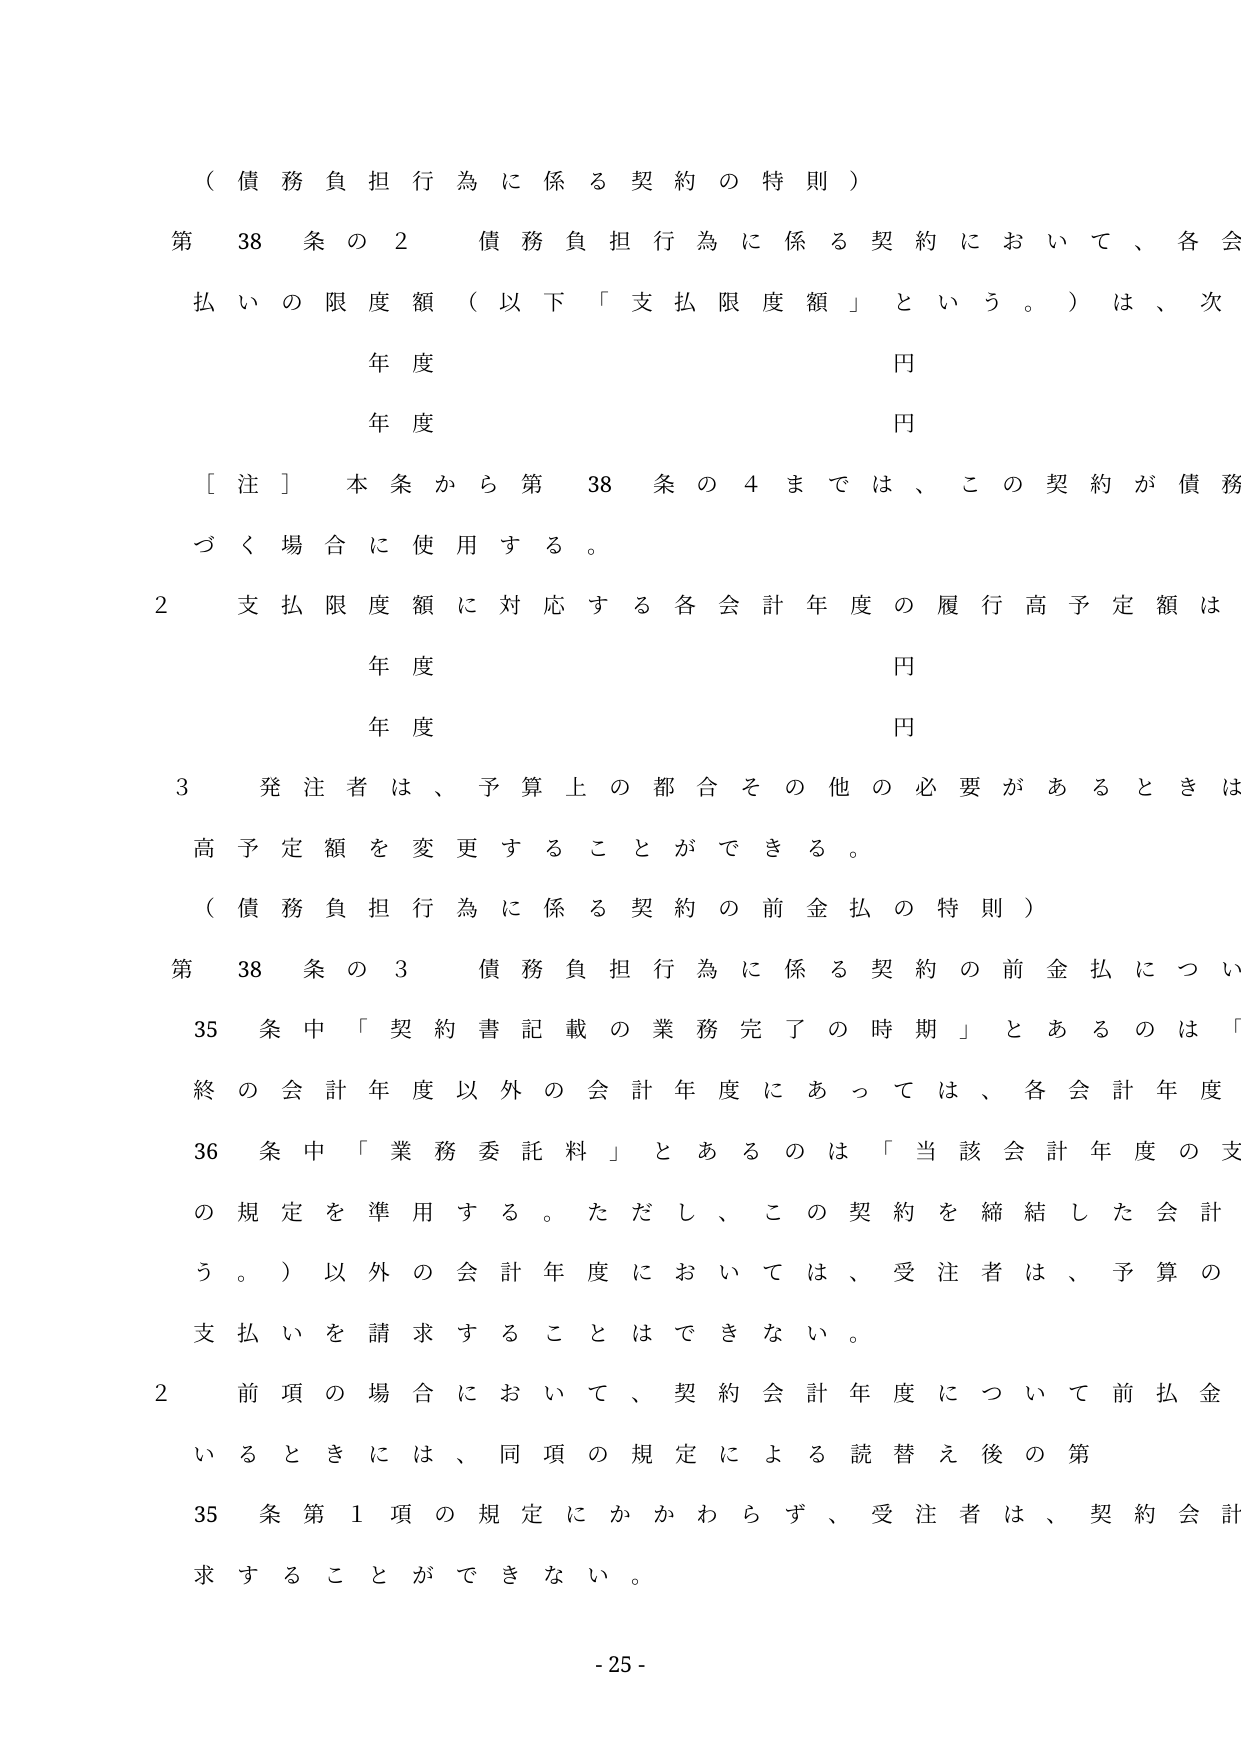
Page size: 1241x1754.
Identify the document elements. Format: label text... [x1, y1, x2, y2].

text （債務負担行為に係る契約の特則） [150, 149, 1090, 210]
text （債務負担行為に係る契約の前金払の特則） [150, 877, 1090, 938]
text 第38条の３ 債務負担行為に係る契約の前金払については、第35条中「契約書記載の業務完了の時期」とあるのは「契約書記載の業務完了の時期（最終の会計年度以外の会計年度にあっては、各会計年度末）」と、同条及び第36条中「業務委託料」とあるのは「当該会計年度の支払限度額」と読み替えて、これらの規定を準用する。ただし、この契約を締結した会計年度（以下「契約会計年度」という。）以外の会計年度においては、受注者は、予算の執行が可能となる時期以前に前払金の支払いを請求することはできない。 [150, 938, 1090, 1362]
text 年度 円 [150, 634, 1090, 695]
text ２ 支払限度額に対応する各会計年度の履行高予定額は、次のとおりである。 [150, 574, 1090, 634]
text ［注］ 本条から第38条の４までは、この契約が債務負担行為に基づく場合に使用する。 [179, 453, 1090, 574]
text 年度 円 [150, 695, 1090, 756]
text ２ 前項の場合において、契約会計年度について前払金を支払わない旨が設計図書に定められているときには、同項の規定による読替え後の第35条第１項の規定にかかわらず、受注者は、契約会計年度について前払金の支払いを請求することができない。 [150, 1362, 1090, 1604]
text 第38条の２ 債務負担行為に係る契約において、各会計年度における業務委託料の支払いの限度額（以下「支払限度額」という。）は、次のとおりとする。 [150, 210, 1090, 331]
text ３ 発注者は、予算上の都合その他の必要があるときは、第１項の支払限度額及び前項の履行高予定額を変更することができる。 [150, 756, 1090, 877]
text 年度 円 [150, 392, 1090, 453]
text 年度 円 [150, 331, 1090, 392]
